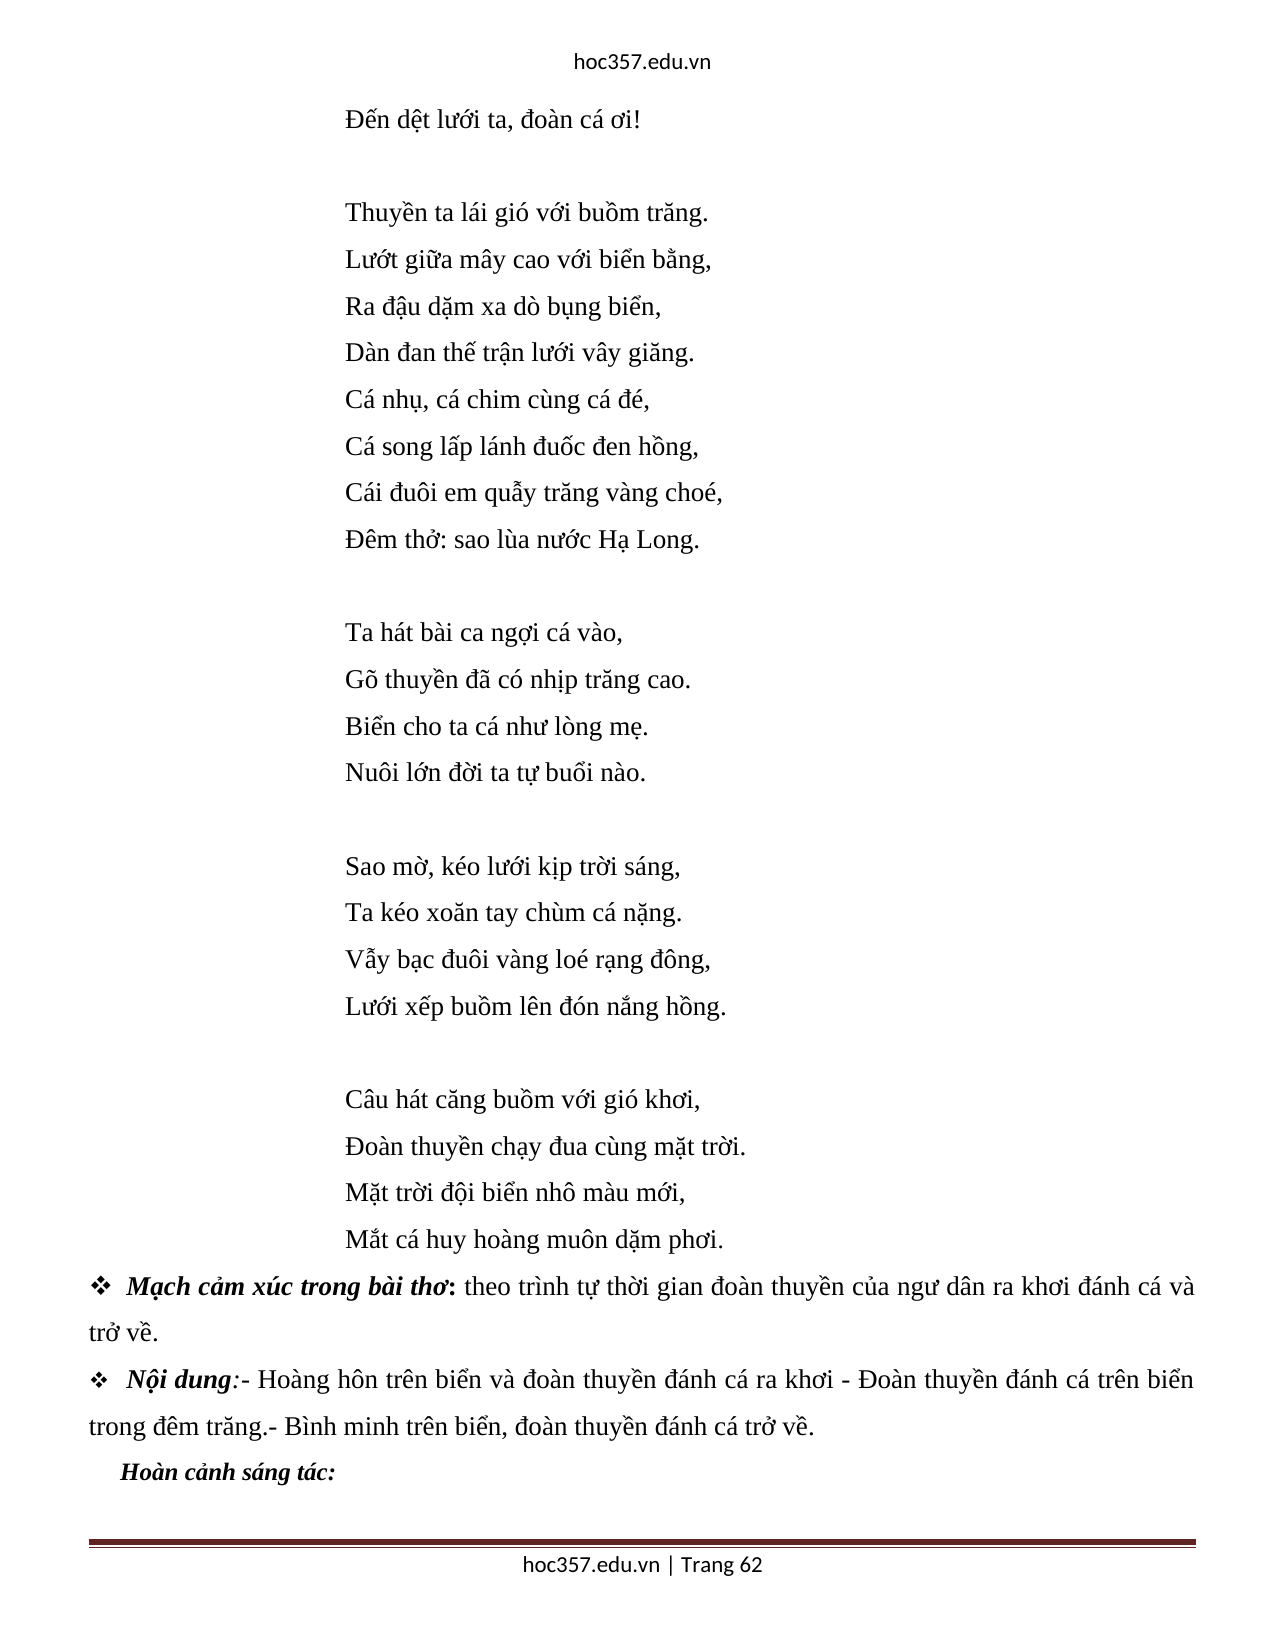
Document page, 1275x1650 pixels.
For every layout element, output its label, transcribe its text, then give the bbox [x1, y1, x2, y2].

list Nội dung:- Hoàng hôn trên biển và đoàn thuyền đánh cá ra khơi - Đoàn thuyền đánh cá trên biển trong đêm trăng.- Bình minh trên biển, đoàn thuyền đánh cá trở về. [89, 1363, 1196, 1441]
text Thuyền ta lái gió với buồm trăng. [309, 196, 1196, 228]
text Đoàn thuyền chạy đua cùng mặt trời. [309, 1130, 1196, 1161]
text Lưới xếp buồm lên đón nắng hồng. [309, 990, 1196, 1021]
text Cái đuôi em quẫy trăng vàng choé, [309, 476, 1196, 508]
text Lướt giữa mây cao với biển bằng, [309, 243, 1196, 274]
text Nuôi lớn đời ta tự buổi nào. [309, 756, 1196, 788]
text Đến dệt lưới ta, đoàn cá ơi! [309, 103, 1196, 134]
text Dàn đan thế trận lưới vây giăng. [309, 336, 1196, 368]
text Câu hát căng buồm với gió khơi, [309, 1083, 1196, 1114]
text Ta kéo xoăn tay chùm cá nặng. [309, 896, 1196, 928]
text Ta hát bài ca ngợi cá vào, [309, 616, 1196, 648]
text Cá song lấp lánh đuốc đen hồng, [309, 430, 1196, 461]
text Hoàn cảnh sáng tác: [89, 1457, 1196, 1485]
text Sao mờ, kéo lưới kịp trời sáng, [309, 850, 1196, 881]
text Đêm thở: sao lùa nước Hạ Long. [309, 523, 1196, 554]
text Biển cho ta cá như lòng mẹ. [309, 710, 1196, 741]
text Ra đậu dặm xa dò bụng biển, [309, 290, 1196, 321]
list Mạch cảm xúc trong bài thơ: theo trình tự thời gian đoàn thuyền của ngư dân ra khơi đánh cá và trở về. [89, 1270, 1196, 1348]
text Cá nhụ, cá chim cùng cá đé, [309, 383, 1196, 414]
text Gõ thuyền đã có nhịp trăng cao. [309, 663, 1196, 694]
text Vẫy bạc đuôi vàng loé rạng đông, [309, 943, 1196, 974]
text Mặt trời đội biển nhô màu mới, [309, 1176, 1196, 1208]
text Mắt cá huy hoàng muôn dặm phơi. [309, 1223, 1196, 1254]
